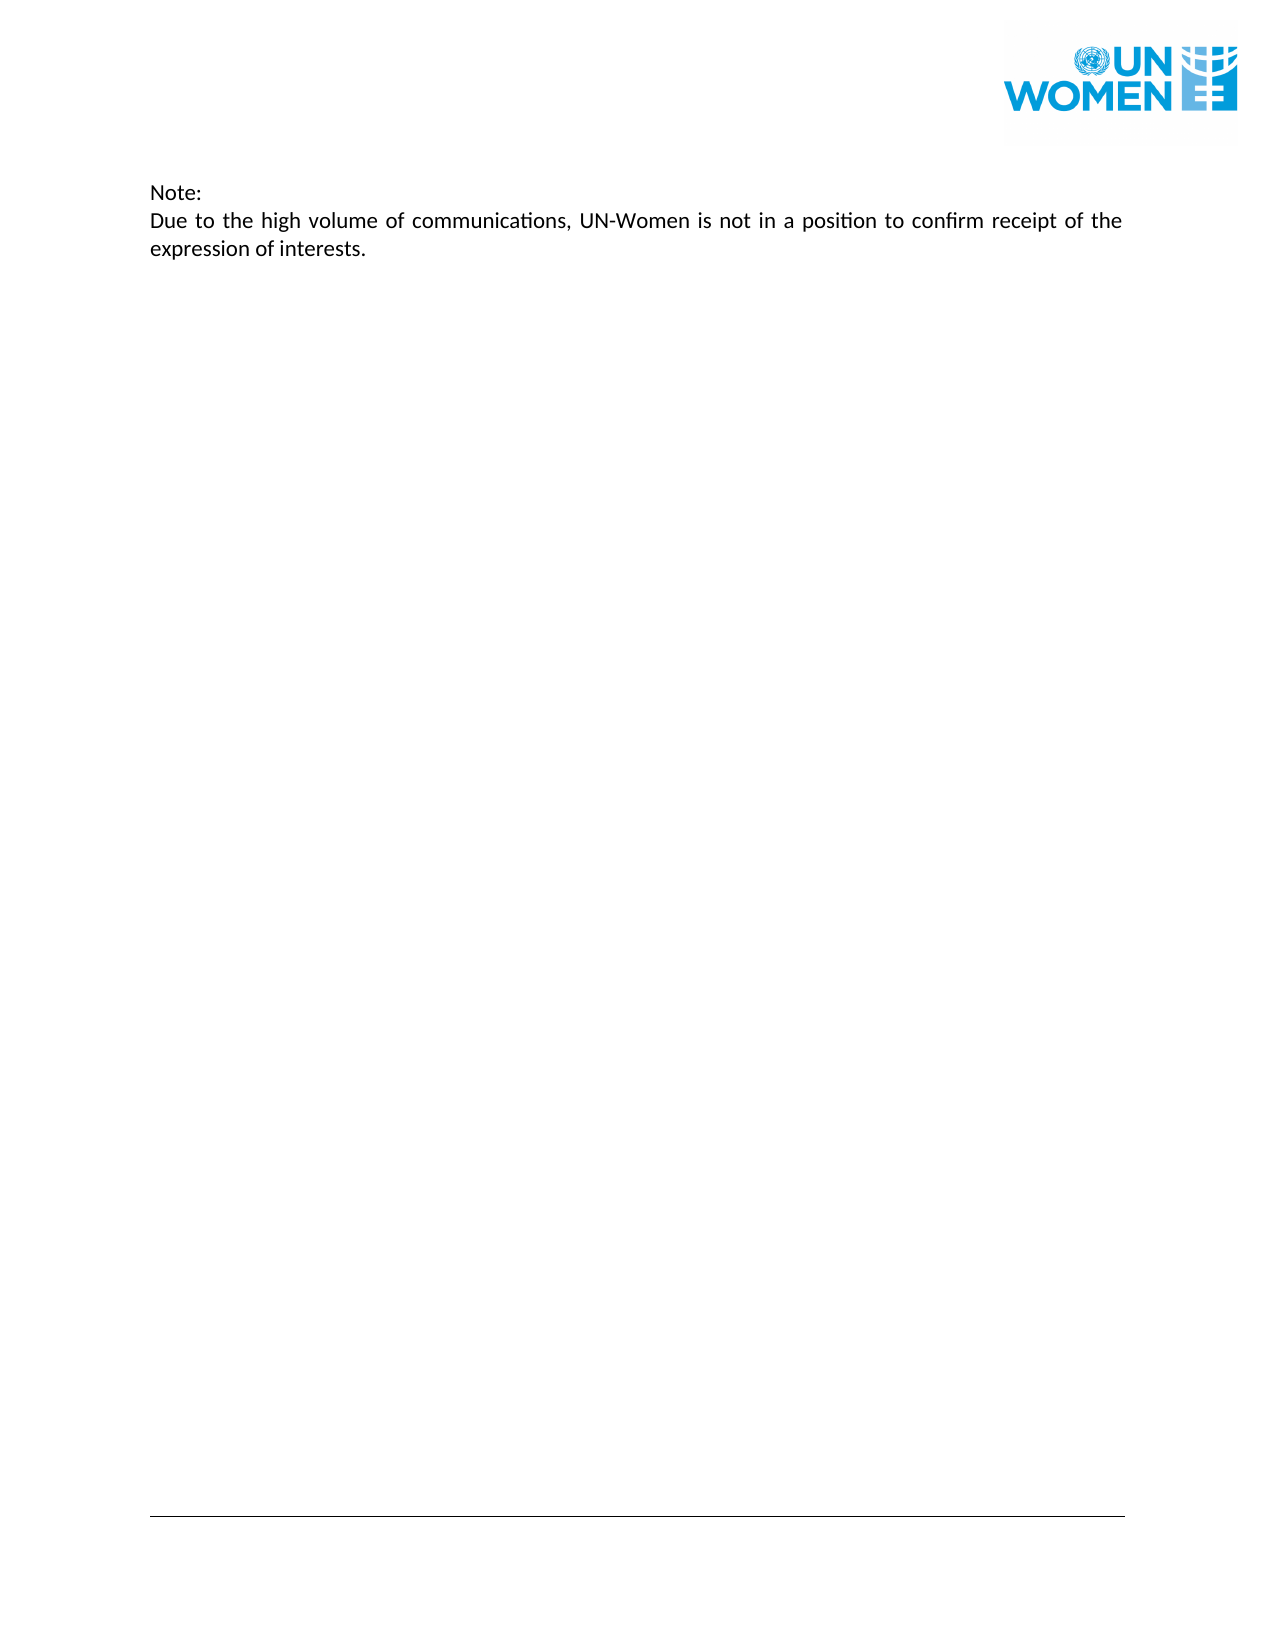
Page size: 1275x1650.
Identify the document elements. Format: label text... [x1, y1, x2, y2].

picture [1003, 20, 1239, 146]
text Due to the high volume of communications, UN-Women is not in a position to confirm receipt of the expression of interests. [150, 206, 1125, 262]
text Note: [150, 178, 1125, 206]
